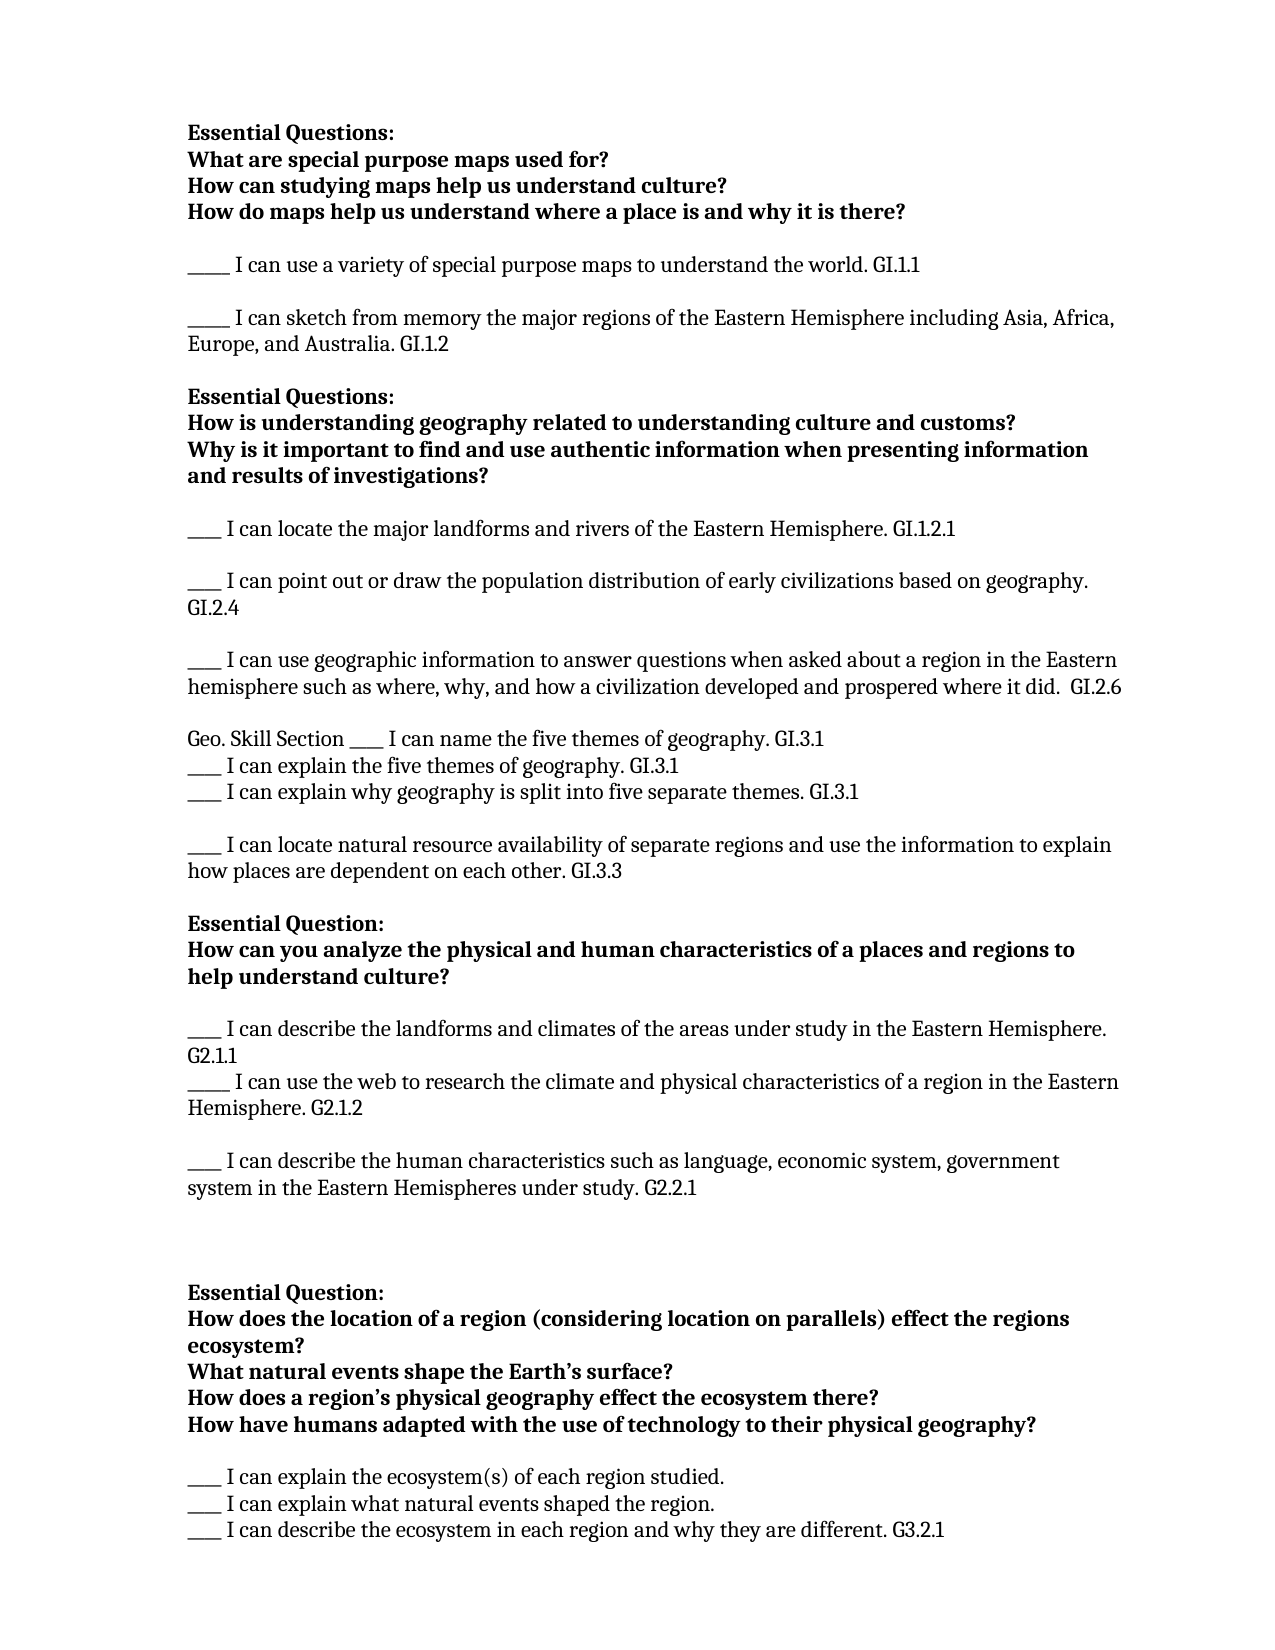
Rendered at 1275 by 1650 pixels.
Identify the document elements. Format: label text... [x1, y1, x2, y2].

text ____ I can describe the human characteristics such as language, economic system, government system in the Eastern Hemispheres under study. G2.2.1 [187, 1148, 1125, 1201]
text _____ I can use a variety of special purpose maps to understand the world. GI.1.1 [187, 252, 1125, 278]
text How have humans adapted with the use of technology to their physical geography? [187, 1411, 1125, 1438]
text Essential Question: [187, 911, 1125, 937]
text ____ I can explain the five themes of geography. GI.3.1 [187, 753, 1125, 779]
text How does the location of a region (considering location on parallels) effect the regions ecosystem? [187, 1306, 1125, 1359]
text What natural events shape the Earth’s surface? [187, 1359, 1125, 1385]
text How can studying maps help us understand culture? [187, 173, 1125, 199]
text ____ I can point out or draw the population distribution of early civilizations based on geography. GI.2.4 [187, 568, 1125, 621]
text ____ I can locate natural resource availability of separate regions and use the information to explain how places are dependent on each other. GI.3.3 [187, 832, 1125, 884]
text _____ I can sketch from memory the major regions of the Eastern Hemisphere including Asia, Africa, Europe, and Australia. GI.1.2 [187, 304, 1125, 357]
text Essential Questions: [187, 384, 1125, 410]
text Geo. Skill Section ____ I can name the five themes of geography. GI.3.1 [187, 726, 1125, 753]
text What are special purpose maps used for? [187, 146, 1125, 173]
text ____ I can describe the ecosystem in each region and why they are different. G3.2.1 [187, 1517, 1125, 1543]
text How do maps help us understand where a place is and why it is there? [187, 199, 1125, 226]
text ____ I can locate the major landforms and rivers of the Eastern Hemisphere. GI.1.2.1 [187, 515, 1125, 542]
text How is understanding geography related to understanding culture and customs? [187, 410, 1125, 436]
text Essential Question: [187, 1280, 1125, 1306]
text Essential Questions: [187, 120, 1125, 146]
text ____ I can explain what natural events shaped the region. [187, 1491, 1125, 1517]
text Why is it important to find and use authentic information when presenting information and results of investigations? [187, 436, 1125, 489]
text _____ I can use the web to research the climate and physical characteristics of a region in the Eastern Hemisphere. G2.1.2 [187, 1069, 1125, 1122]
text ____ I can explain why geography is split into five separate themes. GI.3.1 [187, 779, 1125, 805]
text How does a region’s physical geography effect the ecosystem there? [187, 1385, 1125, 1411]
text How can you analyze the physical and human characteristics of a places and regions to help understand culture? [187, 937, 1125, 990]
text ____ I can explain the ecosystem(s) of each region studied. [187, 1464, 1125, 1491]
text ____ I can use geographic information to answer questions when asked about a region in the Eastern hemisphere such as where, why, and how a civilization developed and prospered where it did. GI.2.6 [187, 647, 1125, 700]
text ____ I can describe the landforms and climates of the areas under study in the Eastern Hemisphere. G2.1.1 [187, 1016, 1125, 1069]
